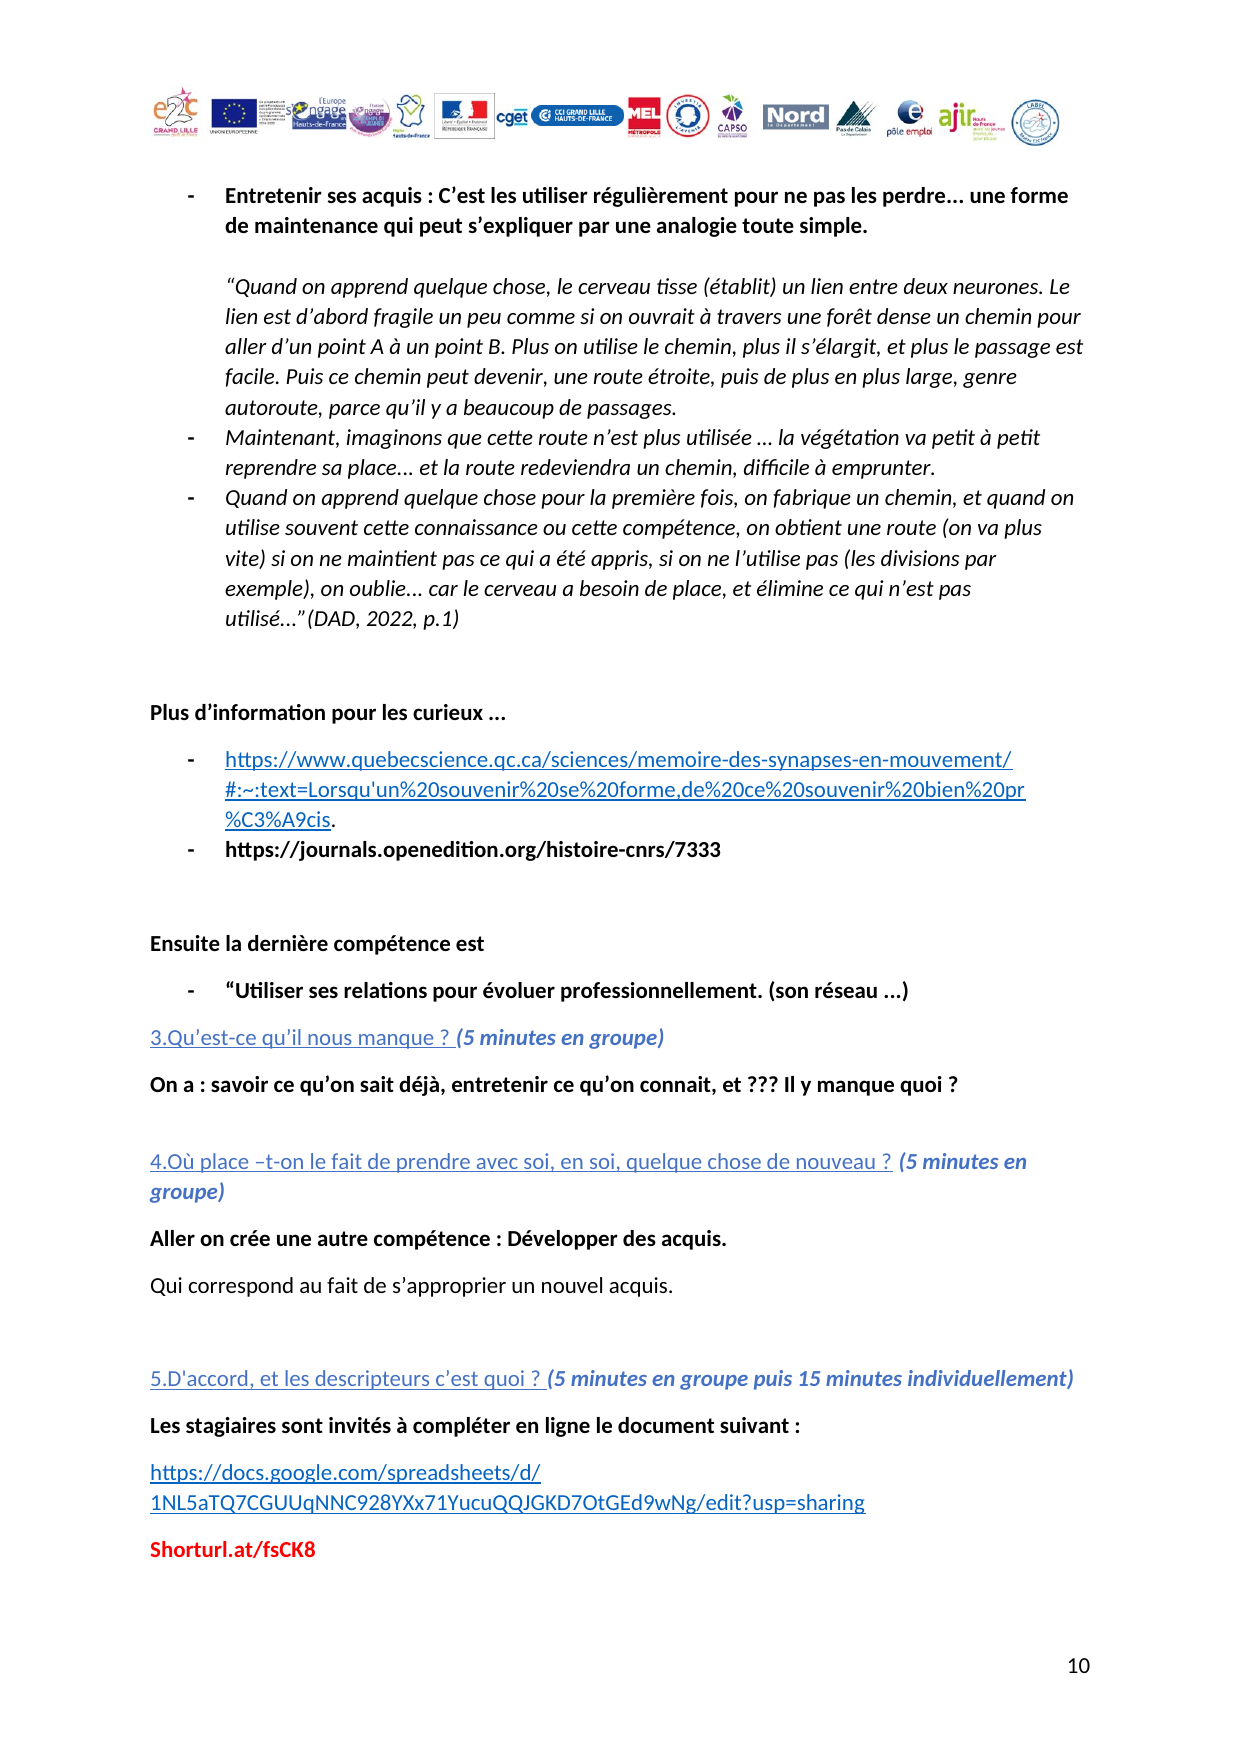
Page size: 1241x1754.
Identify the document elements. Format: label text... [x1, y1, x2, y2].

text Aller on crée une autre compétence : Développer des acquis. [150, 1224, 1090, 1252]
text 3.Qu’est-ce qu’il nous manque ? (5 minutes en groupe) [150, 1023, 1090, 1051]
text Plus d’information pour les curieux ... [150, 698, 1090, 726]
picture [150, 75, 1073, 154]
list https://journals.openedition.org/histoire-cnrs/7333 [187, 835, 1090, 863]
list https://www.quebecscience.qc.ca/sciences/memoire-des-synapses-en-mouvement/#:~:text=Lorsqu'un%20souvenir%20se%20forme,de%20ce%20souvenir%20bien%20pr%C3%A9cis. [187, 745, 1090, 833]
text On a : savoir ce qu’on sait déjà, entretenir ce qu’on connait, et ??? Il y manque quoi ? [150, 1070, 1090, 1098]
list “Utiliser ses relations pour évoluer professionnellement. (son réseau ...) [187, 976, 1090, 1004]
text Shorturl.at/fsCK8 [150, 1535, 1090, 1563]
list Quand on apprend quelque chose pour la première fois, on fabrique un chemin, et quand on utilise souvent cette connaissance ou cette compétence, on obtient une route (on va plus vite) si on ne maintient pas ce qui a été appris, si on ne l’utilise pas (les divisions par exemple), on oublie... car le cerveau a besoin de place, et élimine ce qui n’est pas utilisé...”(DAD, 2022, p.1) [187, 483, 1090, 632]
list Maintenant, imaginons que cette route n’est plus utilisée … la végétation va petit à petit reprendre sa place... et la route redeviendra un chemin, difficile à emprunter. [187, 423, 1090, 481]
text Qui correspond au fait de s’approprier un nouvel acquis. [150, 1271, 1090, 1299]
text Les stagiaires sont invités à compléter en ligne le document suivant : [150, 1411, 1090, 1439]
list Entretenir ses acquis : C’est les utiliser régulièrement pour ne pas les perdre... une forme de maintenance qui peut s’expliquer par une analogie toute simple. “Quand on apprend quelque chose, le cerveau tisse (établit) un lien entre deux neurones. Le lien est d’abord fragile un peu comme si on ouvrait à travers une forêt dense un chemin pour aller d’un point A à un point B. Plus on utilise le chemin, plus il s’élargit, et plus le passage est facile. Puis ce chemin peut devenir, une route étroite, puis de plus en plus large, genre autoroute, parce qu’il y a beaucoup de passages. [187, 181, 1090, 421]
text Ensuite la dernière compétence est [150, 929, 1090, 957]
text https://docs.google.com/spreadsheets/d/1NL5aTQ7CGUUqNNC928YXx71YucuQQJGKD7OtGEd9wNg/edit?usp=sharing [150, 1458, 1090, 1517]
text 5.D'accord, et les descripteurs c’est quoi ? (5 minutes en groupe puis 15 minutes individuellement) [150, 1364, 1090, 1393]
text 4.Où place –t-on le fait de prendre avec soi, en soi, quelque chose de nouveau ? (5 minutes en groupe) [150, 1117, 1090, 1205]
